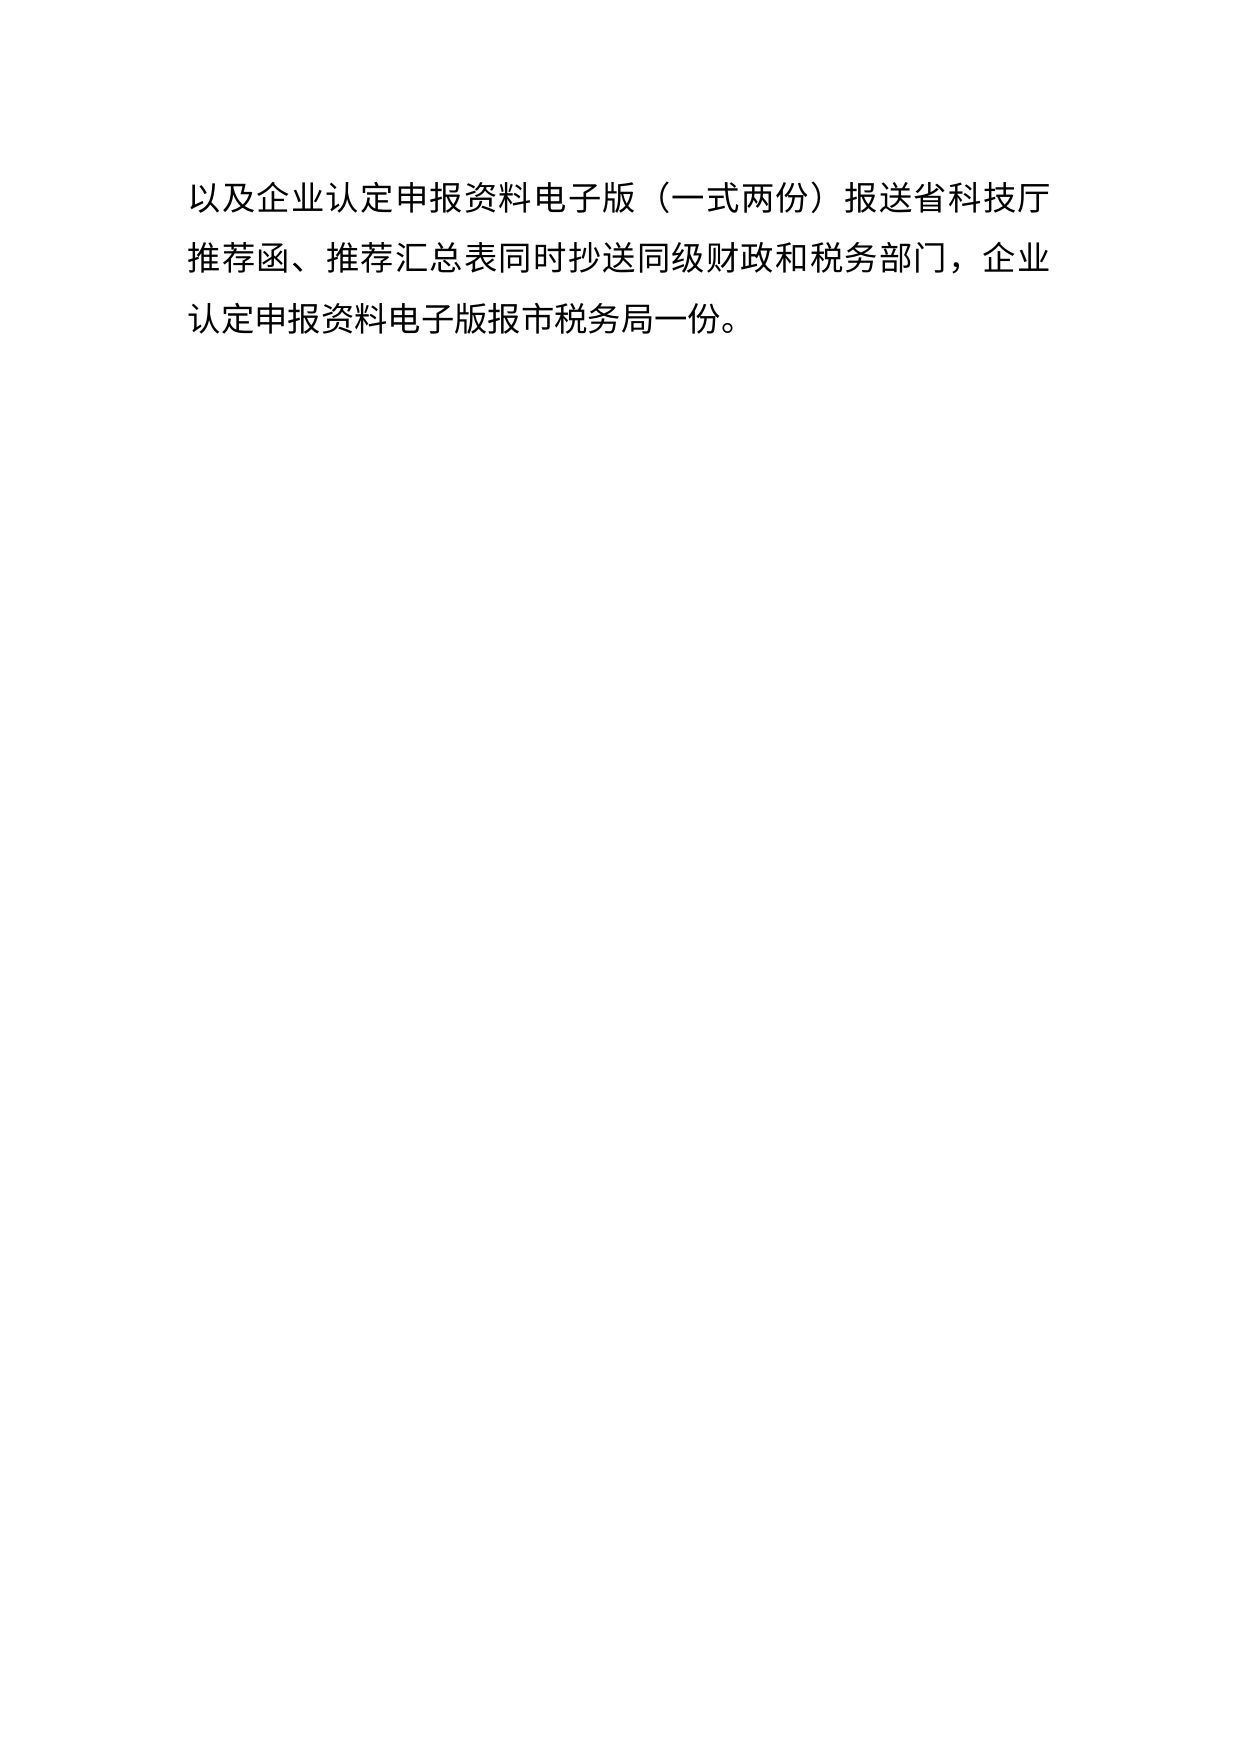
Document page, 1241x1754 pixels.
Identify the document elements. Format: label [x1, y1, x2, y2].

text [187, 162, 1053, 343]
